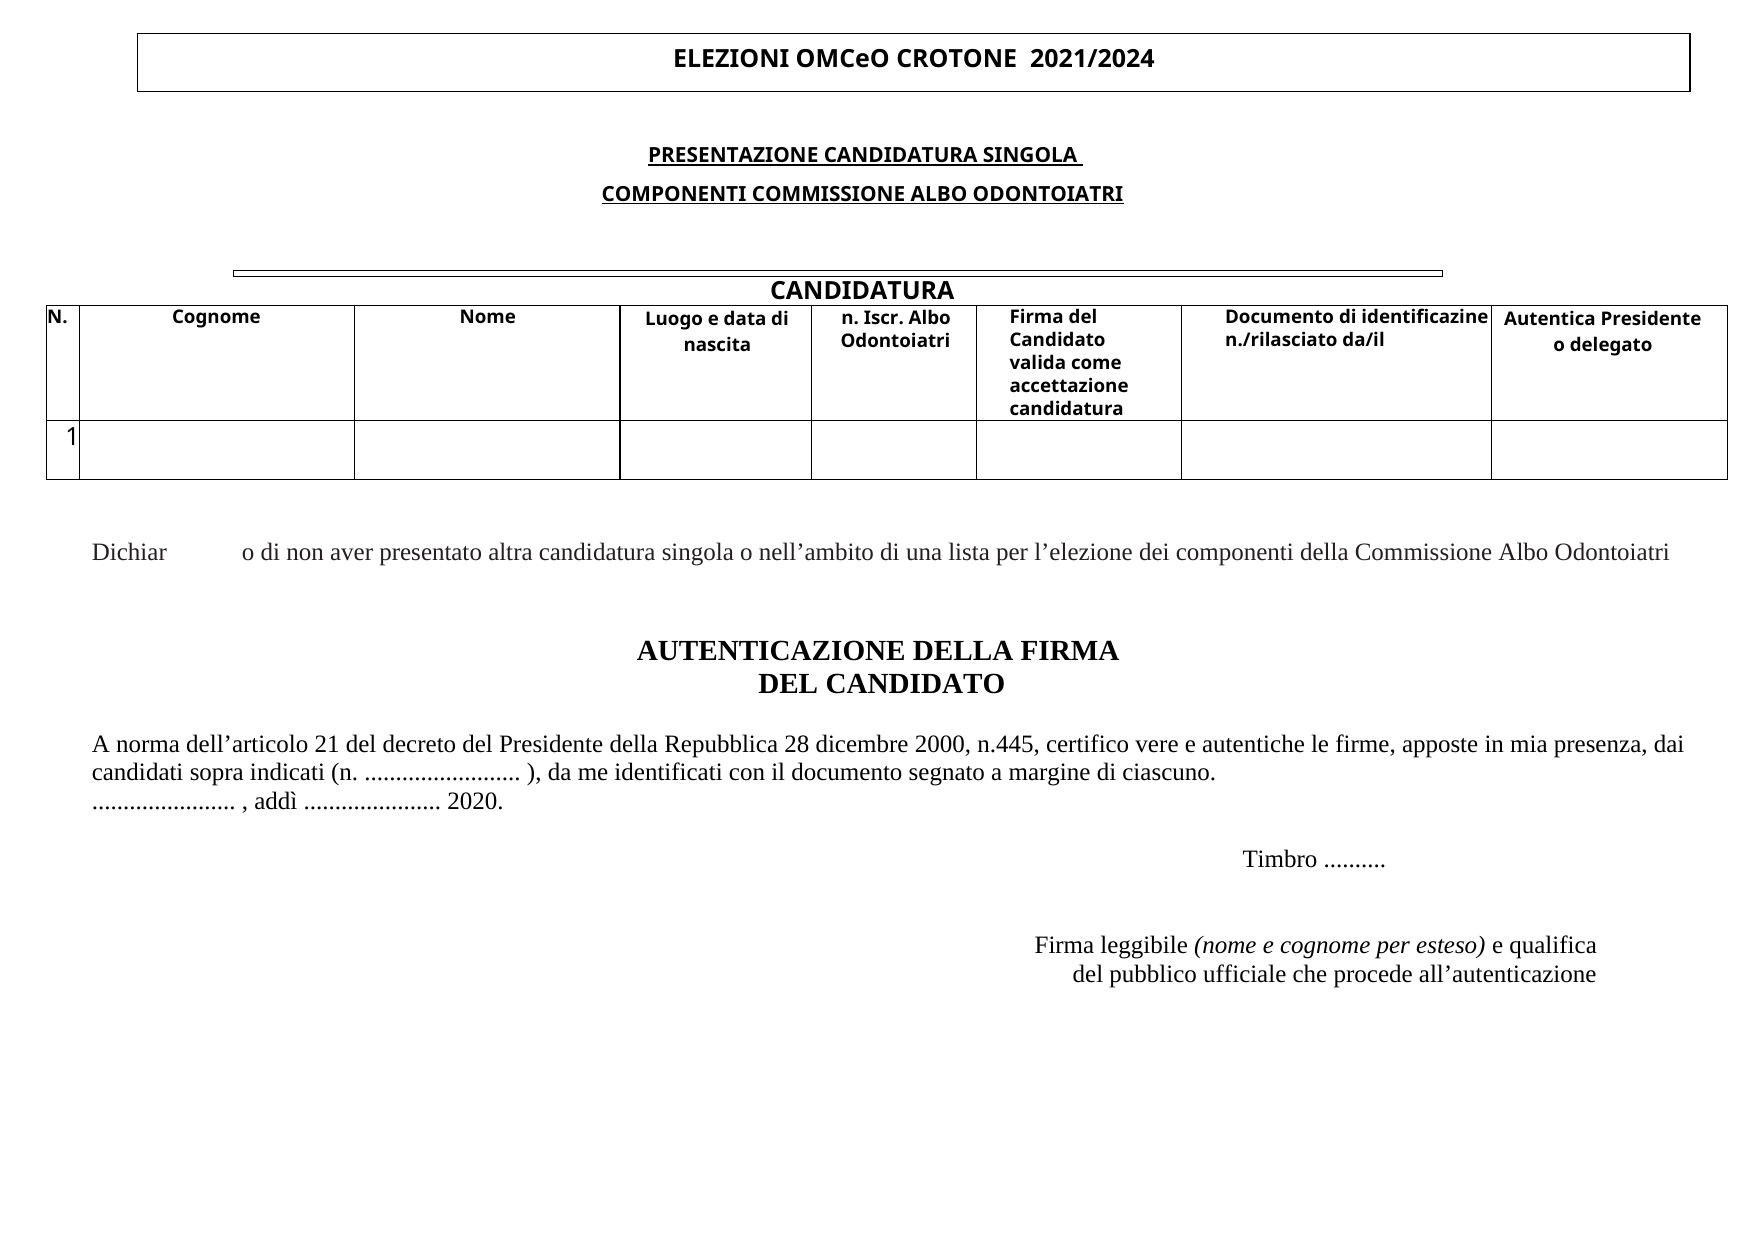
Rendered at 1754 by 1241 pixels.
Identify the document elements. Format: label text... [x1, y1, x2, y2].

table_header n. Iscr. Albo Odontoiatri [812, 306, 976, 420]
text CANDIDATURA [419, 246, 1305, 305]
text PRESENTAZIONE CANDIDATURA SINGOLA [420, 140, 1305, 169]
text Firma leggibile (nome e cognome per esteso) e qualifica [17, 930, 1596, 959]
table_header N. [47, 306, 79, 420]
table_cell [1492, 421, 1727, 478]
table_cell [812, 421, 976, 478]
table_cell [1182, 421, 1491, 478]
table_cell [355, 421, 619, 478]
table_header Cognome [80, 306, 354, 420]
table_cell 1 [47, 421, 79, 478]
text del pubblico ufficiale che procede all’autenticazione [17, 959, 1596, 987]
text A norma dell’articolo 21 del decreto del Presidente della Repubblica 28 dicembre 2000, n.445, certifico vere e autentiche le firme, apposte in mia presenza, dai candidati sopra indicati (n. ......................... ), da me identificati con il documento segnato a margine di ciascuno. [92, 729, 1739, 786]
text Timbro .......... [17, 844, 1596, 872]
text AUTENTICAZIONE DELLA FIRMA [17, 633, 1739, 666]
text ....................... , addì ...................... 2020. [17, 786, 1739, 815]
text COMPONENTI COMMISSIONE ALBO ODONTOIATRI [420, 179, 1305, 207]
table_header Firma del Candidato valida come accettazione candidatura [977, 306, 1181, 420]
table_header Luogo e data di nascita [621, 306, 811, 420]
table_cell [977, 421, 1181, 478]
table_header Nome [355, 306, 619, 420]
table_cell [80, 421, 354, 478]
table_header Documento di identificazine n./rilasciato da/il [1182, 306, 1491, 420]
table_header Autentica Presidente o delegato [1492, 306, 1727, 420]
text DEL CANDIDATO [17, 666, 1739, 700]
text Dichiar o di non aver presentato altra candidatura singola o nell’ambito di una lista per l’elezione dei componenti della Commissione Albo Odontoiatri [17, 537, 1739, 566]
table_cell [621, 421, 811, 478]
